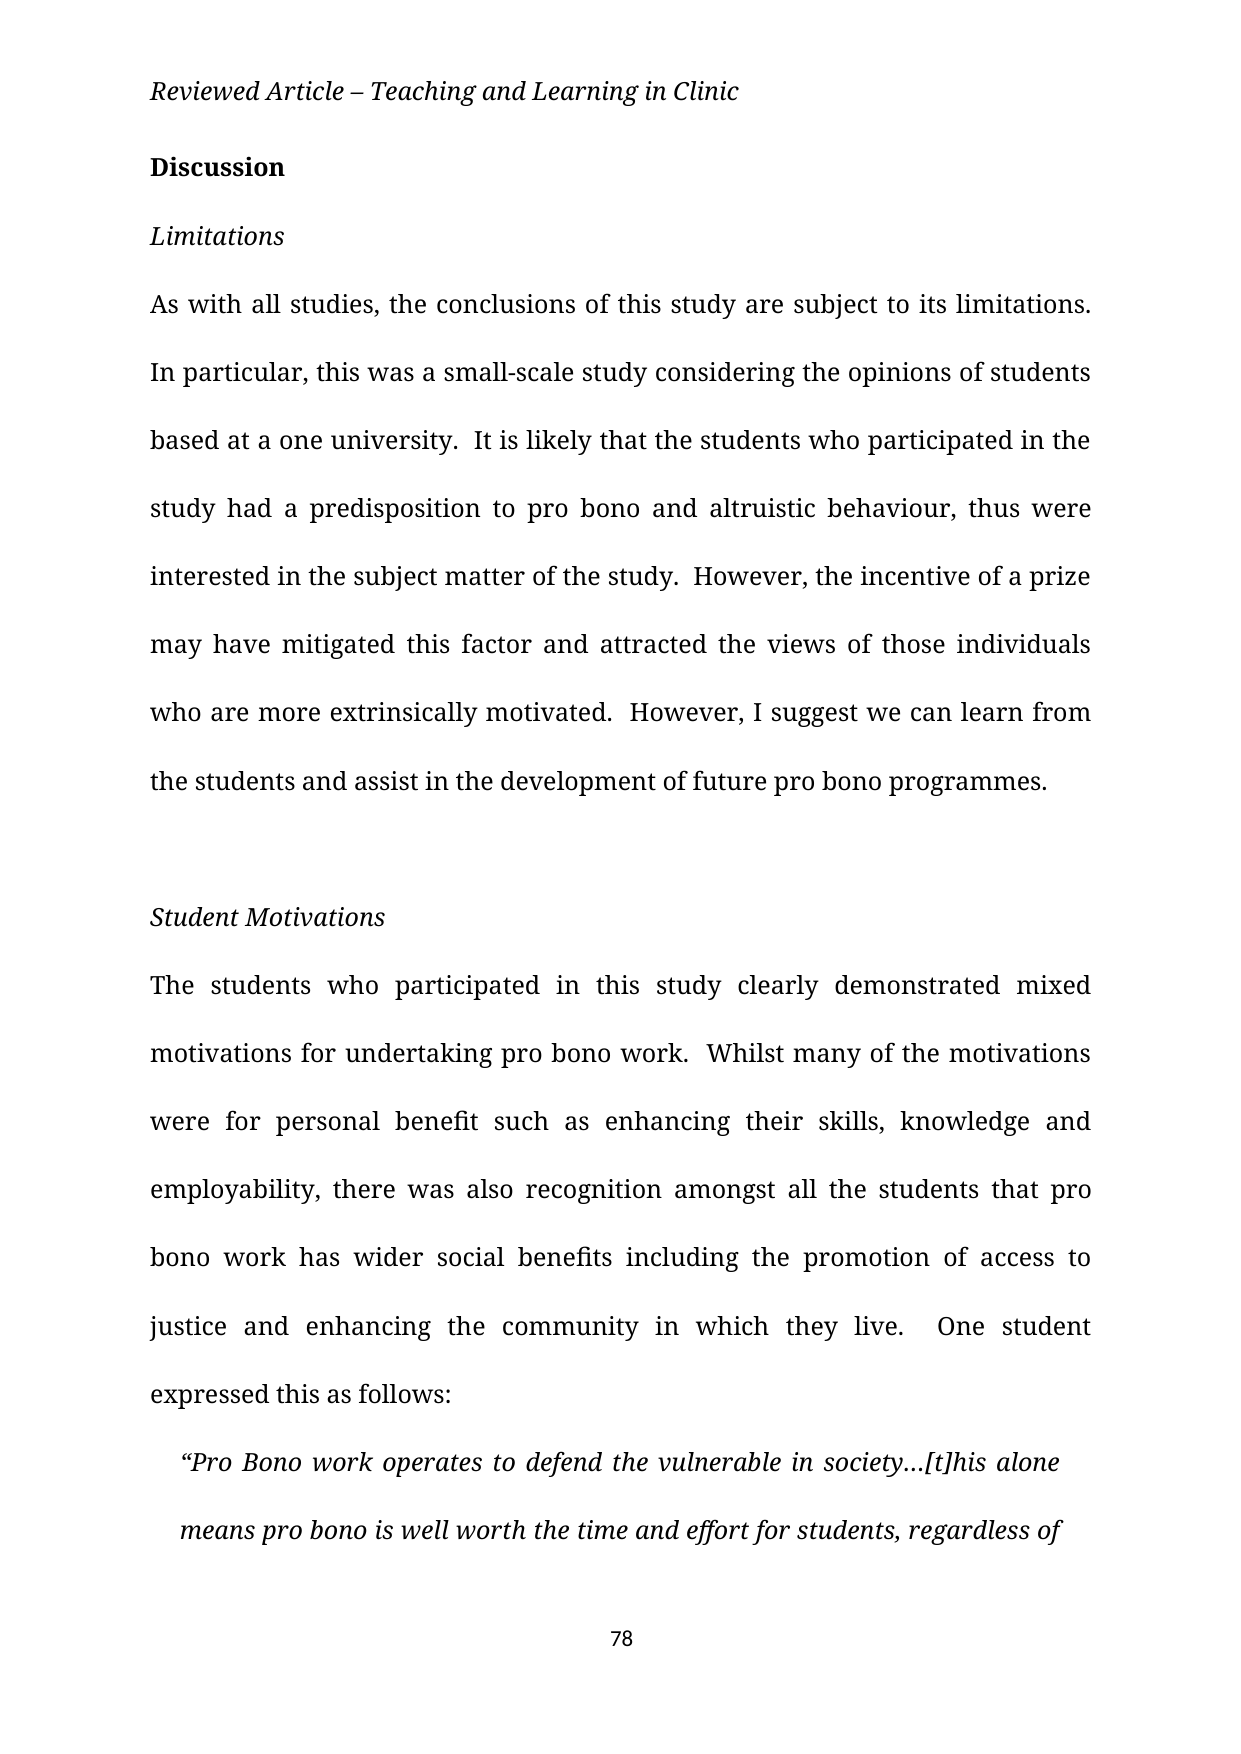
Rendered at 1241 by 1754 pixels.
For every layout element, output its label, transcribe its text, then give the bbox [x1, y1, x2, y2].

text Limitations [150, 218, 1093, 252]
text Student Motivations [150, 899, 1093, 933]
text The students who participated in this study clearly demonstrated mixed motivations for undertaking pro bono work. Whilst many of the motivations were for personal benefit such as enhancing their skills, knowledge and employability, there was also recognition amongst all the students that pro bono work has wider social benefits including the promotion of access to justice and enhancing the community in which they live. One student expressed this as follows: [150, 967, 1093, 1410]
text As with all studies, the conclusions of this study are subject to its limitations. In particular, this was a small-scale study considering the opinions of students based at a one university. It is likely that the students who participated in the study had a predisposition to pro bono and altruistic behaviour, thus were interested in the subject matter of the study. However, the incentive of a prize may have mitigated this factor and attracted the views of those individuals who are more extrinsically motivated. However, I suggest we can learn from the students and assist in the development of future pro bono programmes. [150, 286, 1093, 797]
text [179, 1444, 1063, 1547]
text Discussion [150, 150, 1093, 184]
